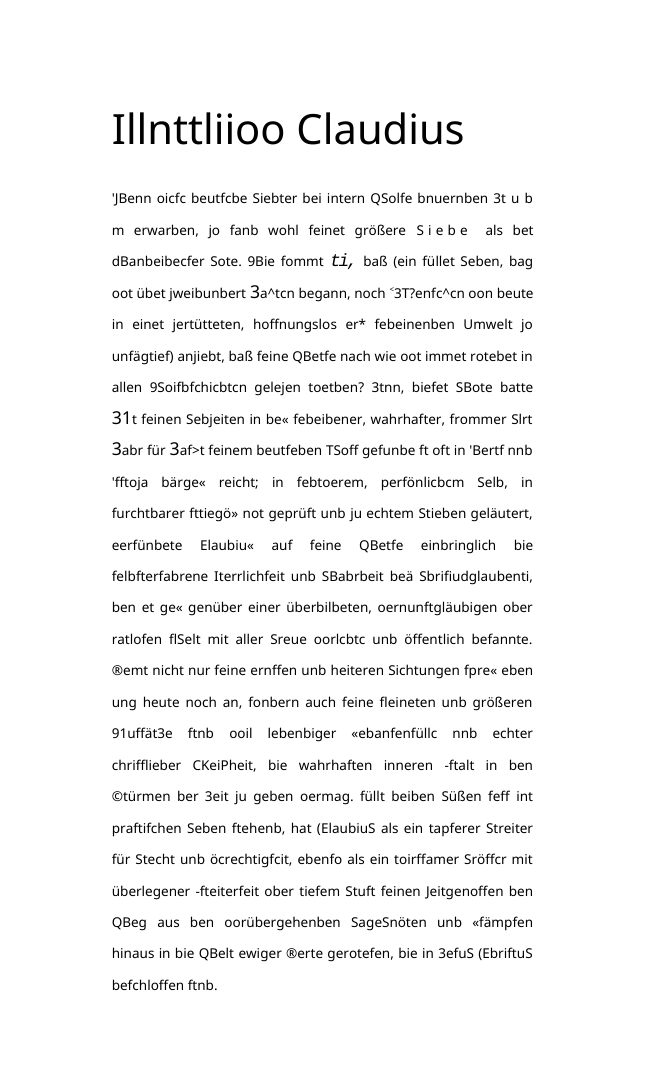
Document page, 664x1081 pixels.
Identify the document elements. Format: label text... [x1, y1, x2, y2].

subtitle Illnttliioo Claudius [112, 111, 648, 153]
text 'JBenn oicfc beutfcbe Siebter bei intern QSolfe bnuernben 3t u b m erwarben, jo fanb wohl feinet größere Siebe als bet dBanbeibecfer Sote. 9Bie fommt ti, baß (ein füllet Seben, bag oot übet jweibunbert 3a^tcn begann, noch <3T?enfc^cn oon beute in einet jertütteten, hoffnungslos er* febeinenben Umwelt jo unfägtief) anjiebt, baß feine QBetfe nach wie oot immet rotebet in allen 9Soifbfchicbtcn gelejen toetben? 3tnn, biefet SBote batte 31t feinen Sebjeiten in be« febeibener, wahrhafter, frommer Slrt 3abr für 3af>t feinem beutfeben TSoff gefunbe ft oft in 'Bertf nnb 'fftoja bärge« reicht; in febtoerem, perfönlicbcm Selb, in furchtbarer fttiegö» not geprüft unb ju echtem Stieben geläutert, eerfünbete Elaubiu« auf feine QBetfe einbringlich bie felbfterfabrene Iterrlichfeit unb SBabrbeit beä Sbrifiudglaubenti, ben et ge« genüber einer überbilbeten, oernunftgläubigen ober ratlofen flSelt mit aller Sreue oorlcbtc unb öffentlich befannte. ®emt nicht nur feine ernffen unb heiteren Sichtungen fpre« eben ung heute noch an, fonbern auch feine fleineten unb größeren 91uffät3e ftnb ooil lebenbiger «ebanfenfüllc nnb echter chrifflieber CKeiPheit, bie wahrhaften inneren -ftalt in ben ©türmen ber 3eit ju geben oermag. füllt beiben Süßen feff int praftifchen Seben ftehenb, hat (ElaubiuS als ein tapferer Streiter für Stecht unb öcrechtigfcit, ebenfo als ein toirffamer Sröffcr mit überlegener -fteiterfeit ober tiefem Stuft feinen Jeitgenoffen ben QBeg aus ben oorübergehenben SageSnöten unb «fämpfen hinaus in bie QBelt ewiger ®erte gerotefen, bie in 3efuS (EbriftuS befchloffen ftnb. [112, 179, 533, 997]
